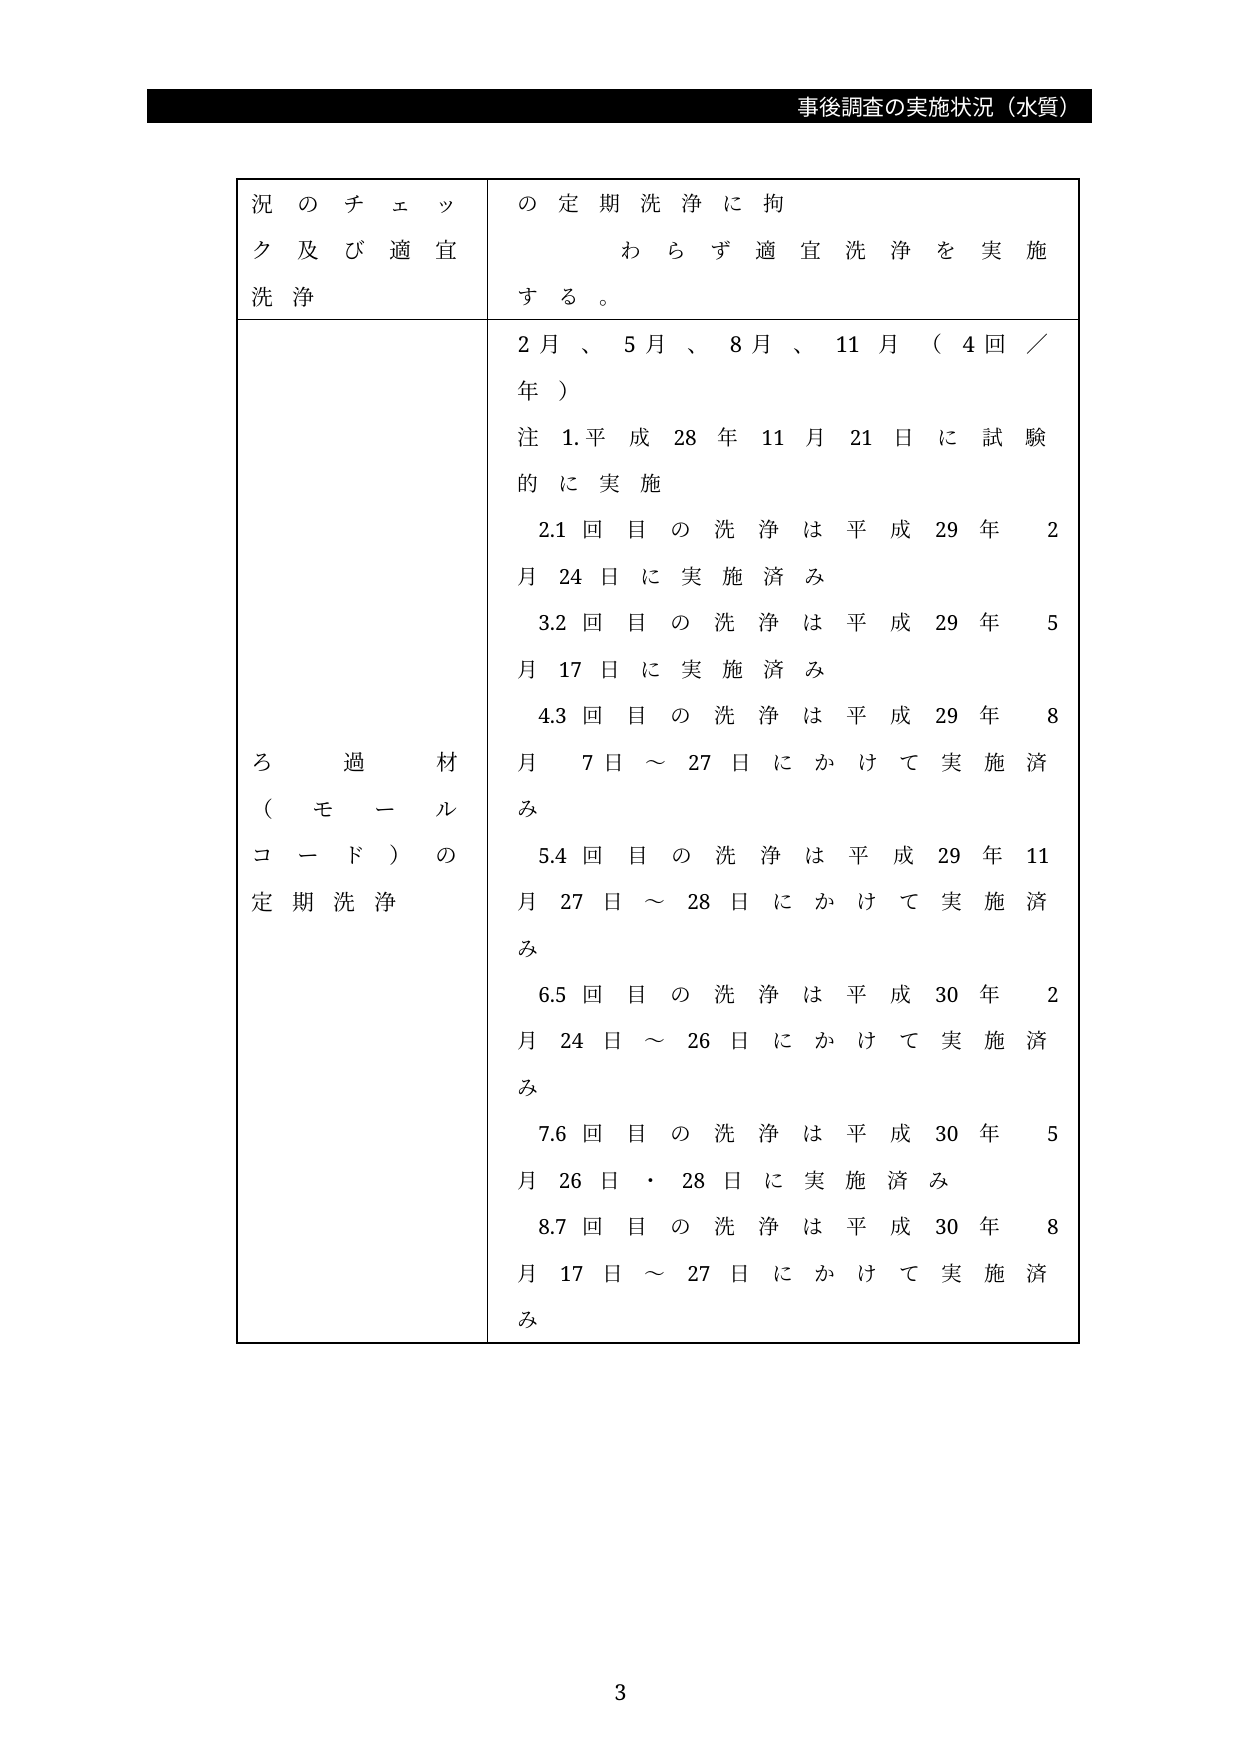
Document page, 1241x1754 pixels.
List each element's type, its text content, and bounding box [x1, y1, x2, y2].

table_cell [238, 180, 487, 319]
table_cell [488, 180, 1078, 319]
table_cell ろ過材（モールコード）の定期洗浄 [238, 320, 487, 1342]
table_cell 2月、5月、8月、11月（4回／年） 注1.平成28年11月21日に試験的に実施 2.1回目の洗浄は平成29年 2月24日に実施済み 3.2回目の洗浄は平成29年 5月17日に実施済み 4.3回目の洗浄は平成29年 8月 7日～27日にかけて実施済み 5.4回目の洗浄は平成29年11月27日～28日にかけて実施済み 6.5回目の洗浄は平成30年 2月24日～26日にかけて実施済み 7.6回目の洗浄は平成30年 5月26日・28日に実施済み 8.7回目の洗浄は平成30年 8月17日～27日にかけて実施済み [488, 320, 1078, 1342]
